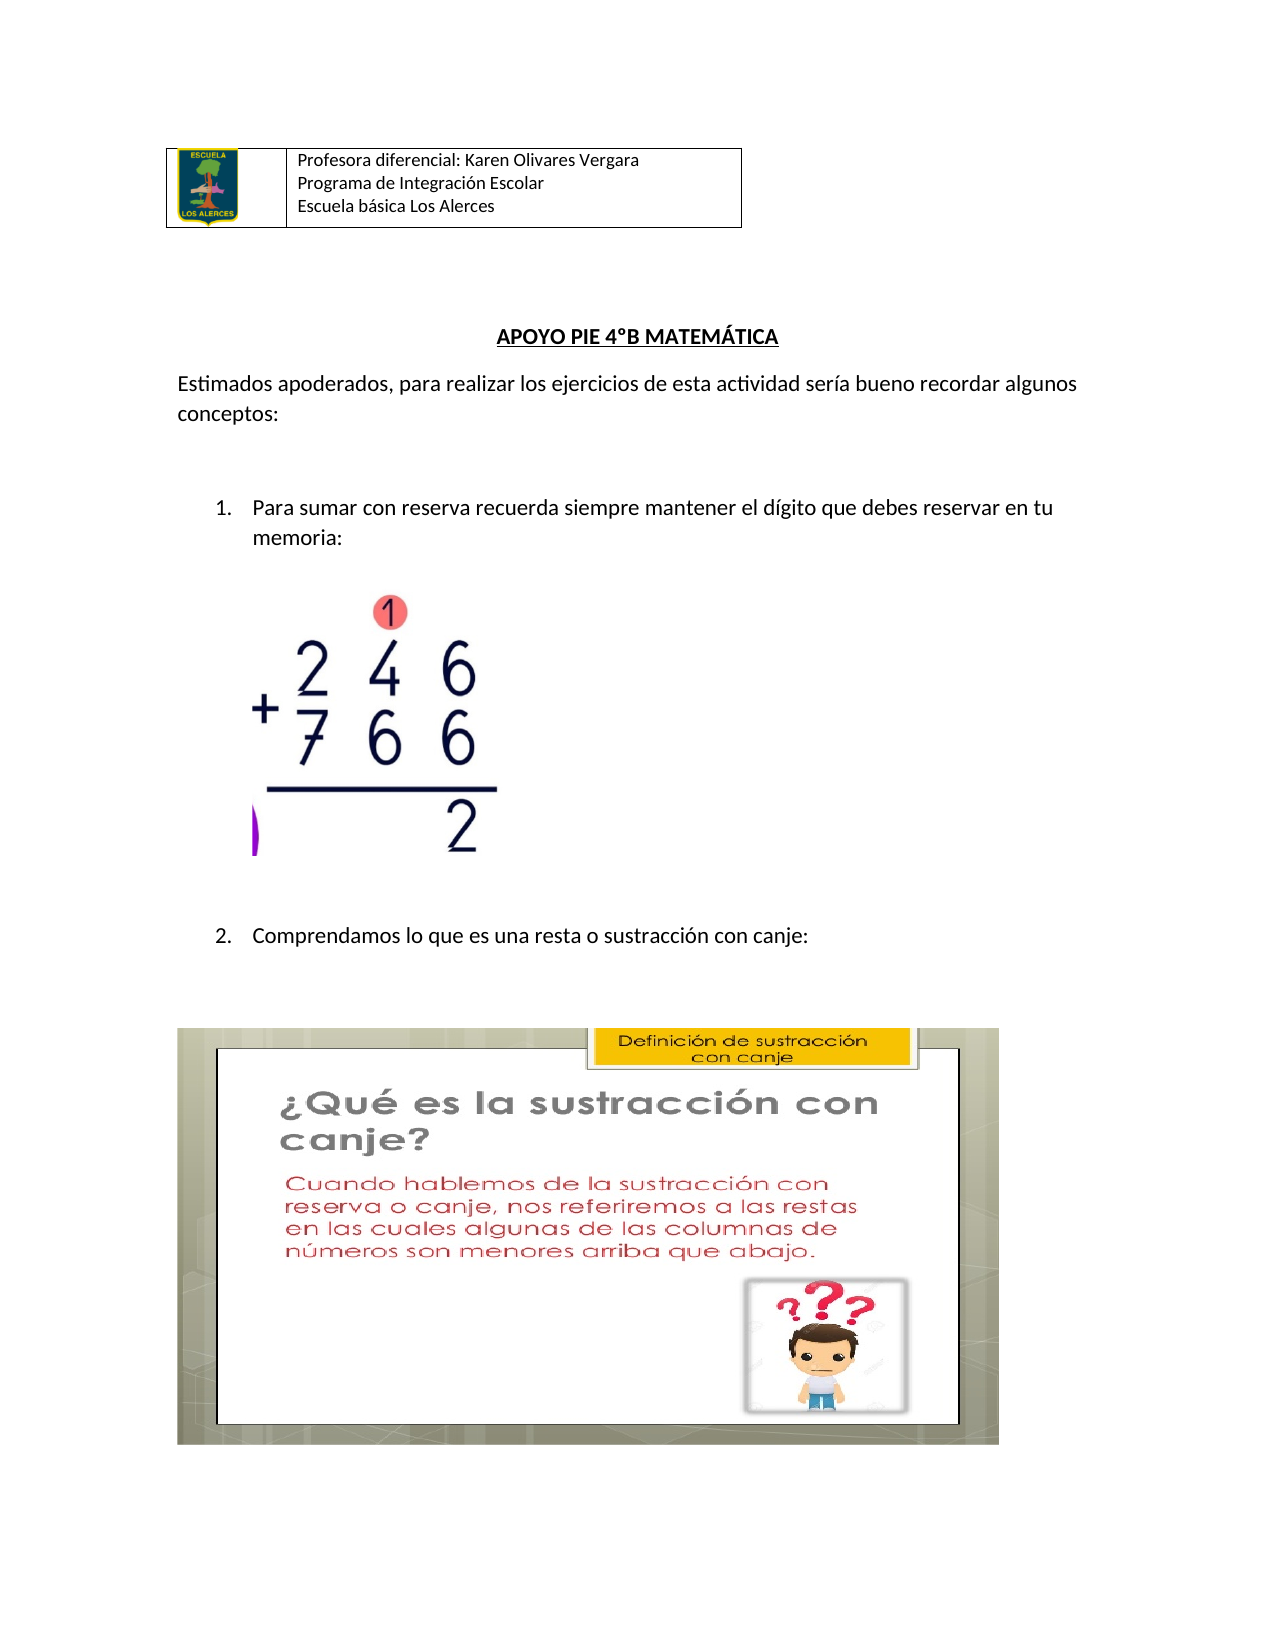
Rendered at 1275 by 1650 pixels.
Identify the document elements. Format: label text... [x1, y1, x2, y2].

list Para sumar con reserva recuerda siempre mantener el dígito que debes reservar en tu memoria: [215, 493, 1098, 551]
table_header [167, 149, 177, 227]
picture [252, 583, 515, 856]
text Estimados apoderados, para realizar los ejercicios de esta actividad sería bueno recordar algunos conceptos: [177, 369, 1098, 427]
table_header Profesora diferencial: Karen Olivares Vergara Programa de Integración Escolar Escuela básica Los Alerces [287, 149, 741, 227]
picture [177, 1028, 999, 1445]
picture [177, 148, 239, 227]
table_header [239, 149, 286, 227]
text APOYO PIE 4ºB MATEMÁTICA [177, 322, 1098, 350]
list Comprendamos lo que es una resta o sustracción con canje: [215, 921, 1098, 949]
